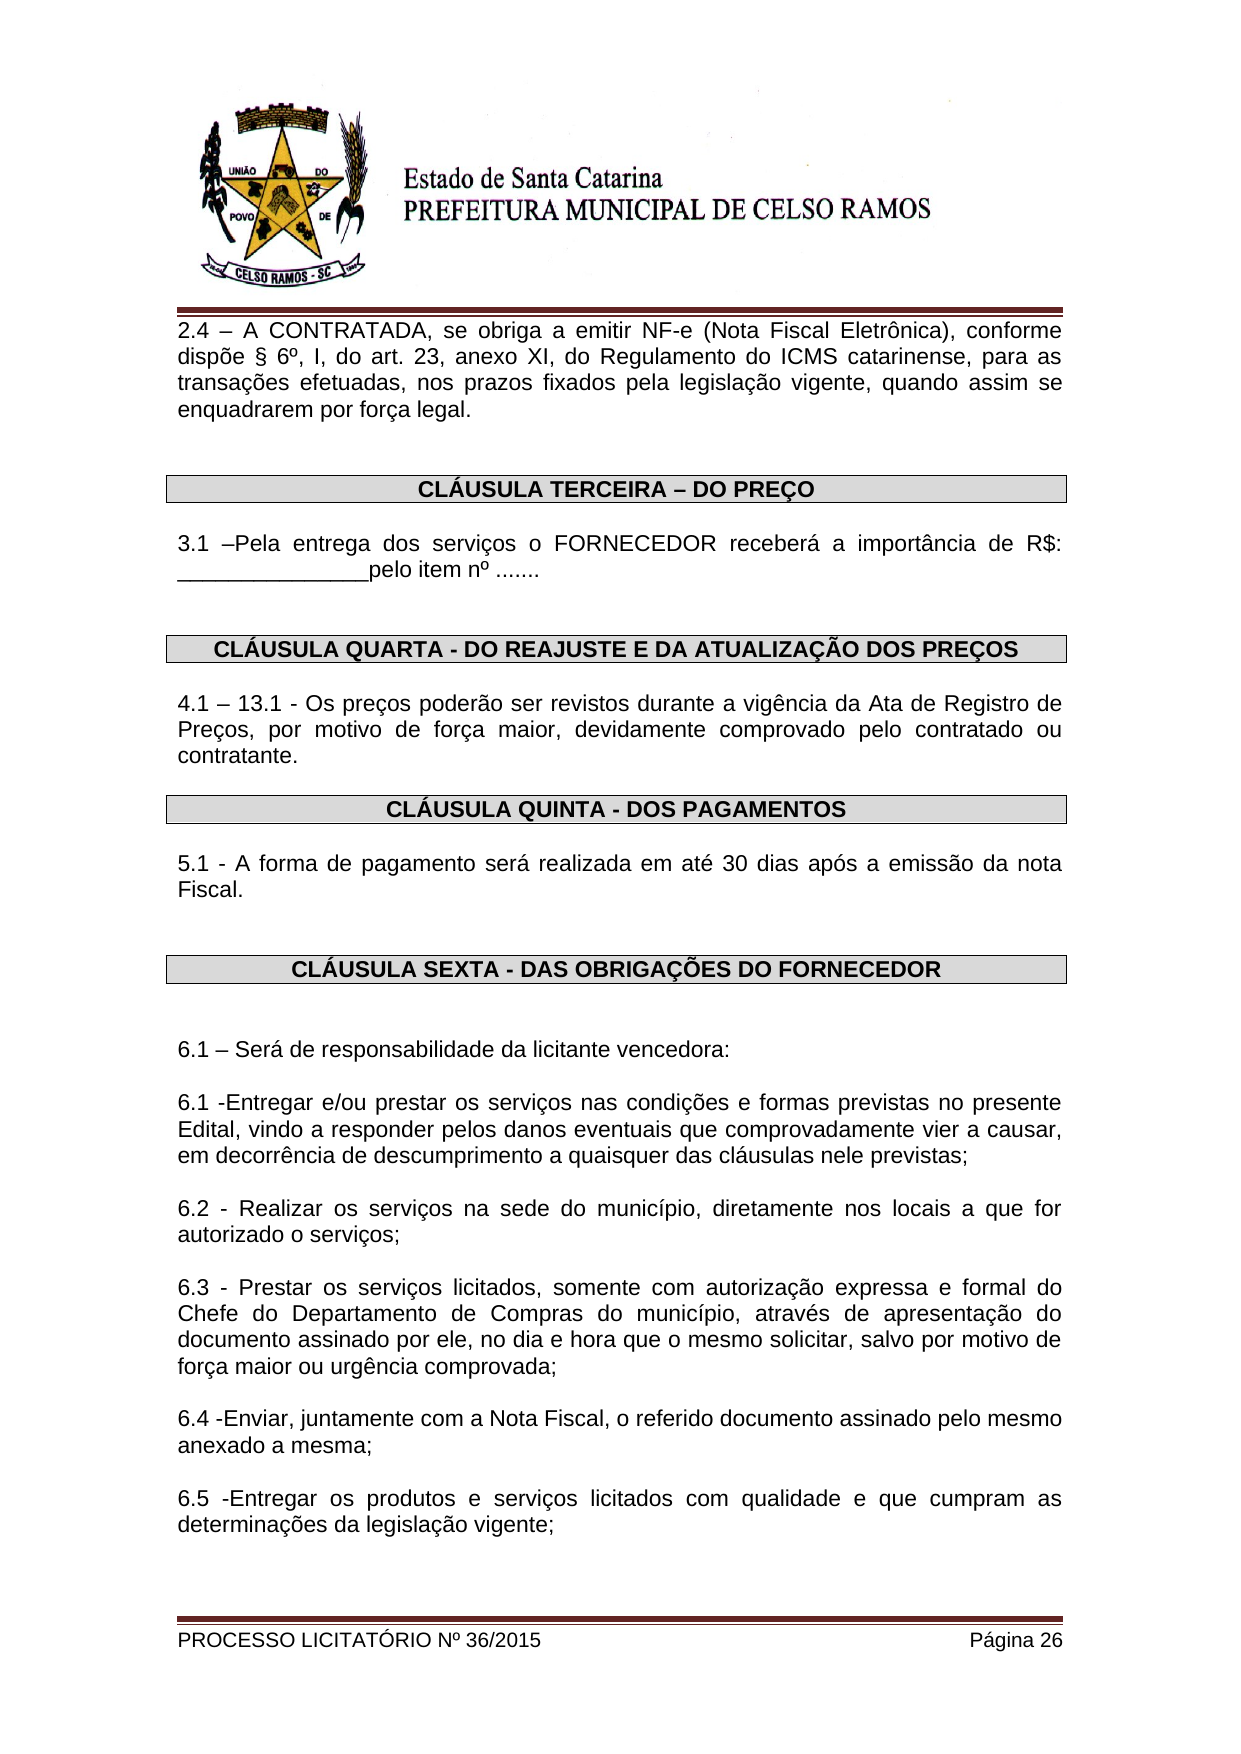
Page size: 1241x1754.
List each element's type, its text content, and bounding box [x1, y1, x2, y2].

picture [178, 73, 1062, 306]
table_header CLÁUSULA TERCEIRA – DO PREÇO [167, 476, 1066, 502]
text 6.3 - Prestar os serviços licitados, somente com autorização expressa e formal do Chefe do Departamento de Compras do município, através de apresentação do documento assinado por ele, no dia e hora que o mesmo solicitar, salvo por motivo de força maior ou urgência comprovada; [177, 1274, 1063, 1379]
text 5.1 - A forma de pagamento será realizada em até 30 dias após a emissão da nota Fiscal. [177, 850, 1063, 903]
text 6.1 – Será de responsabilidade da licitante vencedora: [177, 1036, 1063, 1063]
table_header CLÁUSULA QUARTA - DO REAJUSTE E DA ATUALIZAÇÃO DOS PREÇOS [167, 636, 1066, 662]
table_header CLÁUSULA SEXTA - DAS OBRIGAÇÕES DO FORNECEDOR [167, 956, 1066, 983]
text 4.1 – 13.1 - Os preços poderão ser revistos durante a vigência da Ata de Registro de Preços, por motivo de força maior, devidamente comprovado pelo contratado ou contratante. [177, 690, 1063, 769]
text 6.5 -Entregar os produtos e serviços licitados com qualidade e que cumpram as determinações da legislação vigente; [177, 1484, 1063, 1537]
text 6.2 - Realizar os serviços na sede do município, diretamente nos locais a que for autorizado o serviços; [177, 1194, 1063, 1247]
text 2.4 – A CONTRATADA, se obriga a emitir NF-e (Nota Fiscal Eletrônica), conforme dispõe § 6º, I, do art. 23, anexo XI, do Regulamento do ICMS catarinense, para as transações efetuadas, nos prazos fixados pela legislação vigente, quando assim se enquadrarem por força legal. [177, 317, 1063, 422]
text 6.1 -Entregar e/ou prestar os serviços nas condições e formas previstas no presente Edital, vindo a responder pelos danos eventuais que comprovadamente vier a causar, em decorrência de descumprimento a quaisquer das cláusulas nele previstas; [177, 1089, 1063, 1168]
table_header CLÁUSULA QUINTA - DOS PAGAMENTOS [167, 796, 1066, 822]
text 3.1 –Pela entrega dos serviços o FORNECEDOR receberá a importância de R$: _______________pelo item nº ....... [177, 529, 1063, 582]
text 6.4 -Enviar, juntamente com a Nota Fiscal, o referido documento assinado pelo mesmo anexado a mesma; [177, 1405, 1063, 1458]
